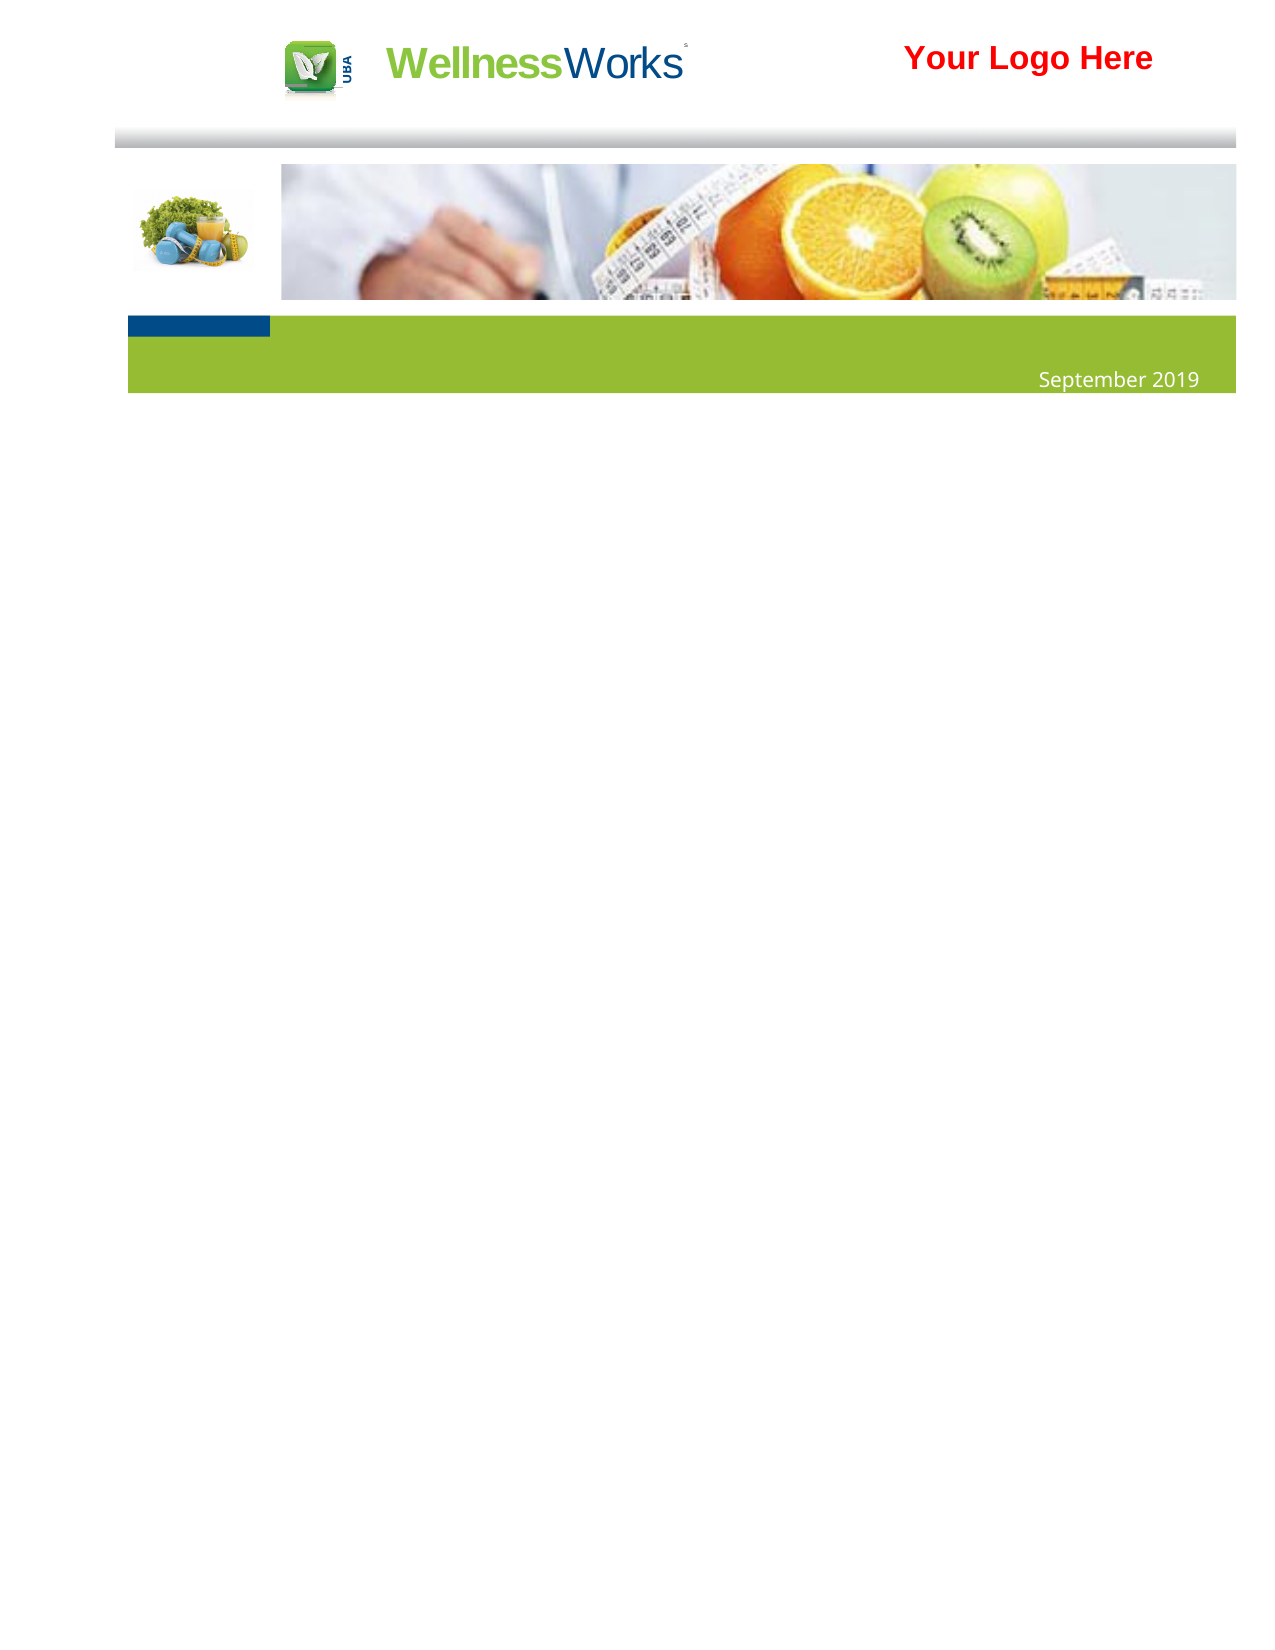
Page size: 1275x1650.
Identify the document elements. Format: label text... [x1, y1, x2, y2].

picture [114, 127, 1237, 148]
picture [285, 41, 343, 101]
picture [281, 164, 1237, 300]
table_cell [38, 104, 1236, 418]
picture [133, 190, 254, 271]
table_header WellnessWorksS [375, 38, 837, 104]
table_header Your Logo Here [837, 38, 1236, 104]
table_header [38, 38, 374, 104]
